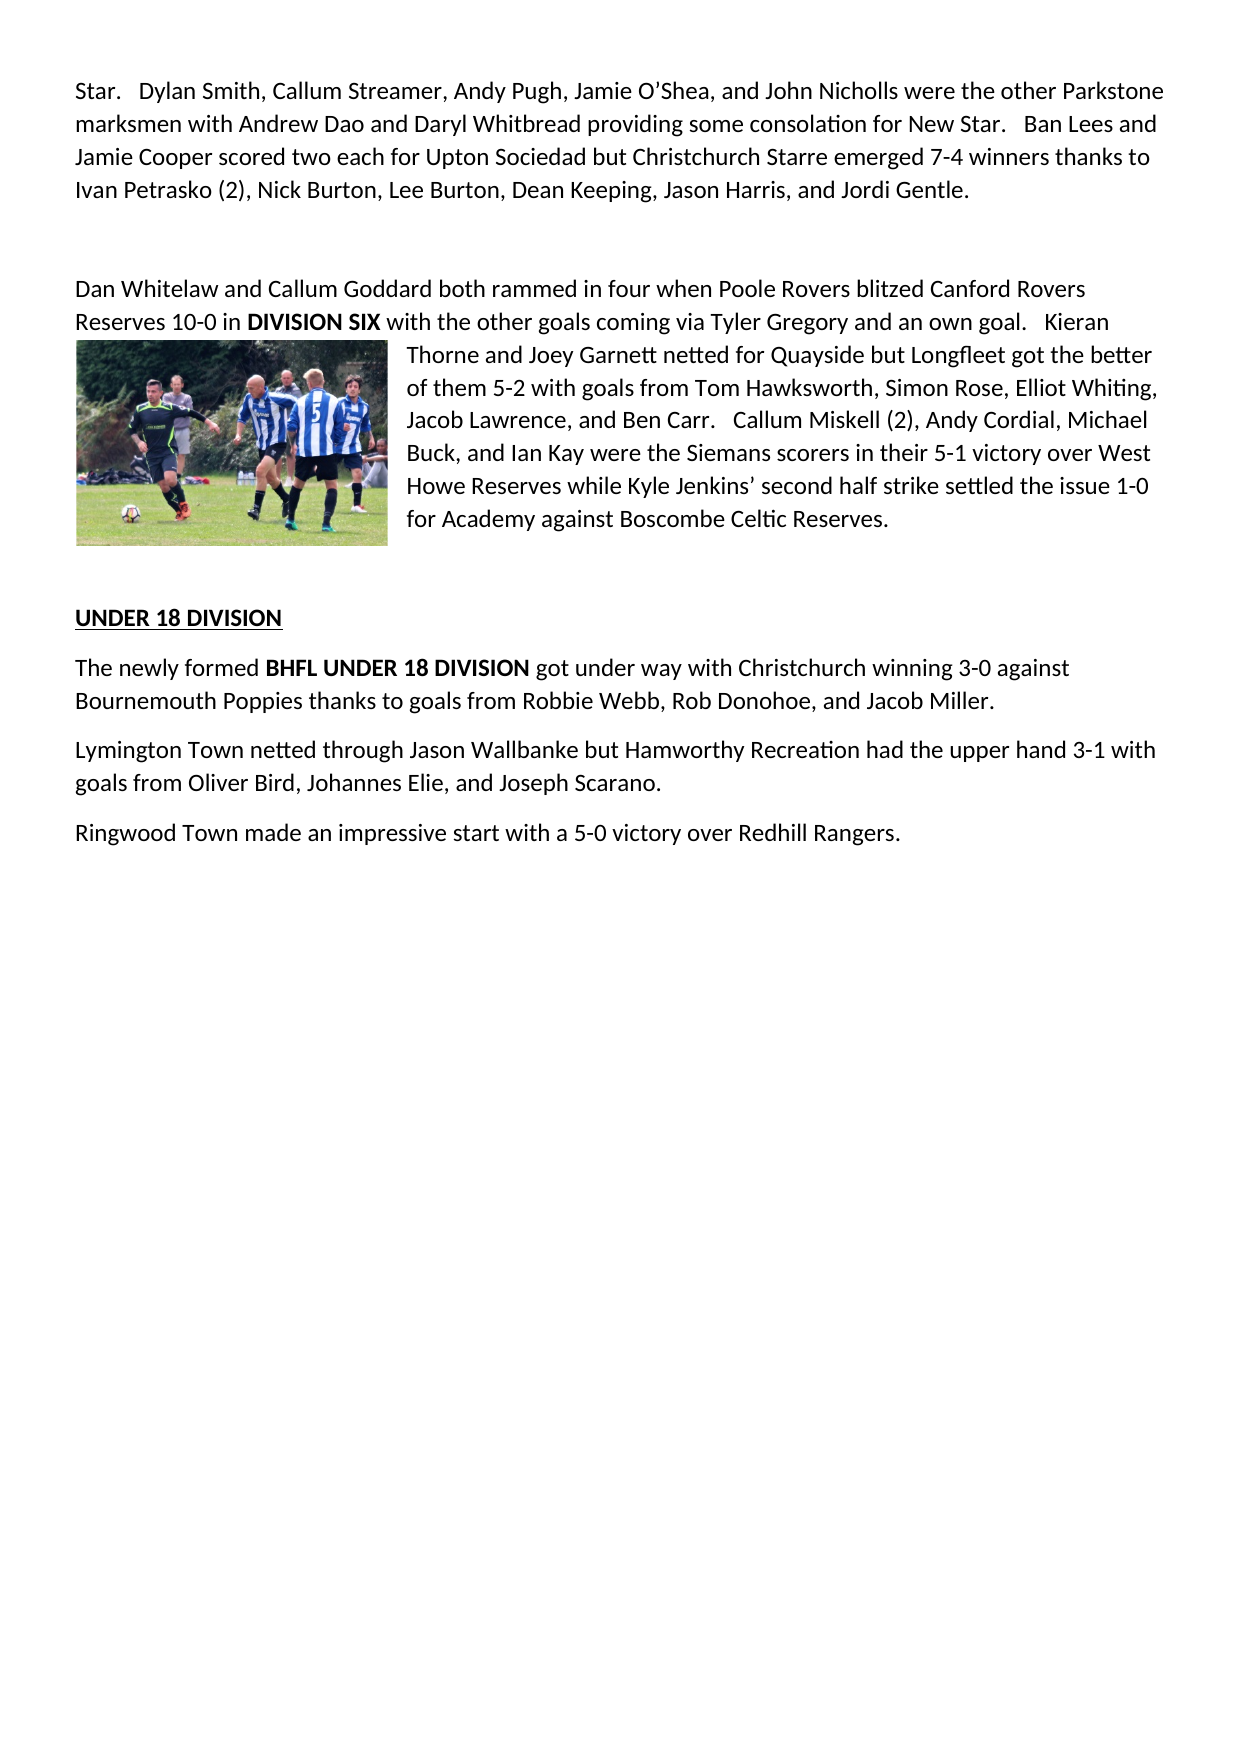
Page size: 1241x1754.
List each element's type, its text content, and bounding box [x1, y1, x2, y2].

text UNDER 18 DIVISION [75, 602, 1165, 633]
text The newly formed BHFL UNDER 18 DIVISION got under way with Christchurch winning 3-0 against Bournemouth Poppies thanks to goals from Robbie Webb, Rob Donohoe, and Jacob Miller. [75, 652, 1165, 716]
text Dan Whitelaw and Callum Goddard both rammed in four when Poole Rovers blitzed Canford Rovers Reserves 10-0 in DIVISION SIX with the other goals coming via Tyler Gregory and an own goal. Kieran Thorne and Joey Garnett netted for Quayside but Longfleet got the better of them 5-2 with goals from Tom Hawksworth, Simon Rose, Elliot Whiting, Jacob Lawrence, and Ben Carr. Callum Miskell (2), Andy Cordial, Michael Buck, and Ian Kay were the Siemans scorers in their 5-1 victory over West Howe Reserves while Kyle Jenkins’ second half strike settled the issue 1-0 for Academy against Boscombe Celtic Reserves. [75, 273, 1165, 534]
picture [75, 340, 388, 544]
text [75, 75, 1165, 204]
text Lymington Town netted through Jason Wallbanke but Hamworthy Recreation had the upper hand 3-1 with goals from Oliver Bird, Johannes Elie, and Joseph Scarano. [75, 734, 1165, 798]
text Ringwood Town made an impressive start with a 5-0 victory over Redhill Rangers. [75, 817, 1165, 848]
